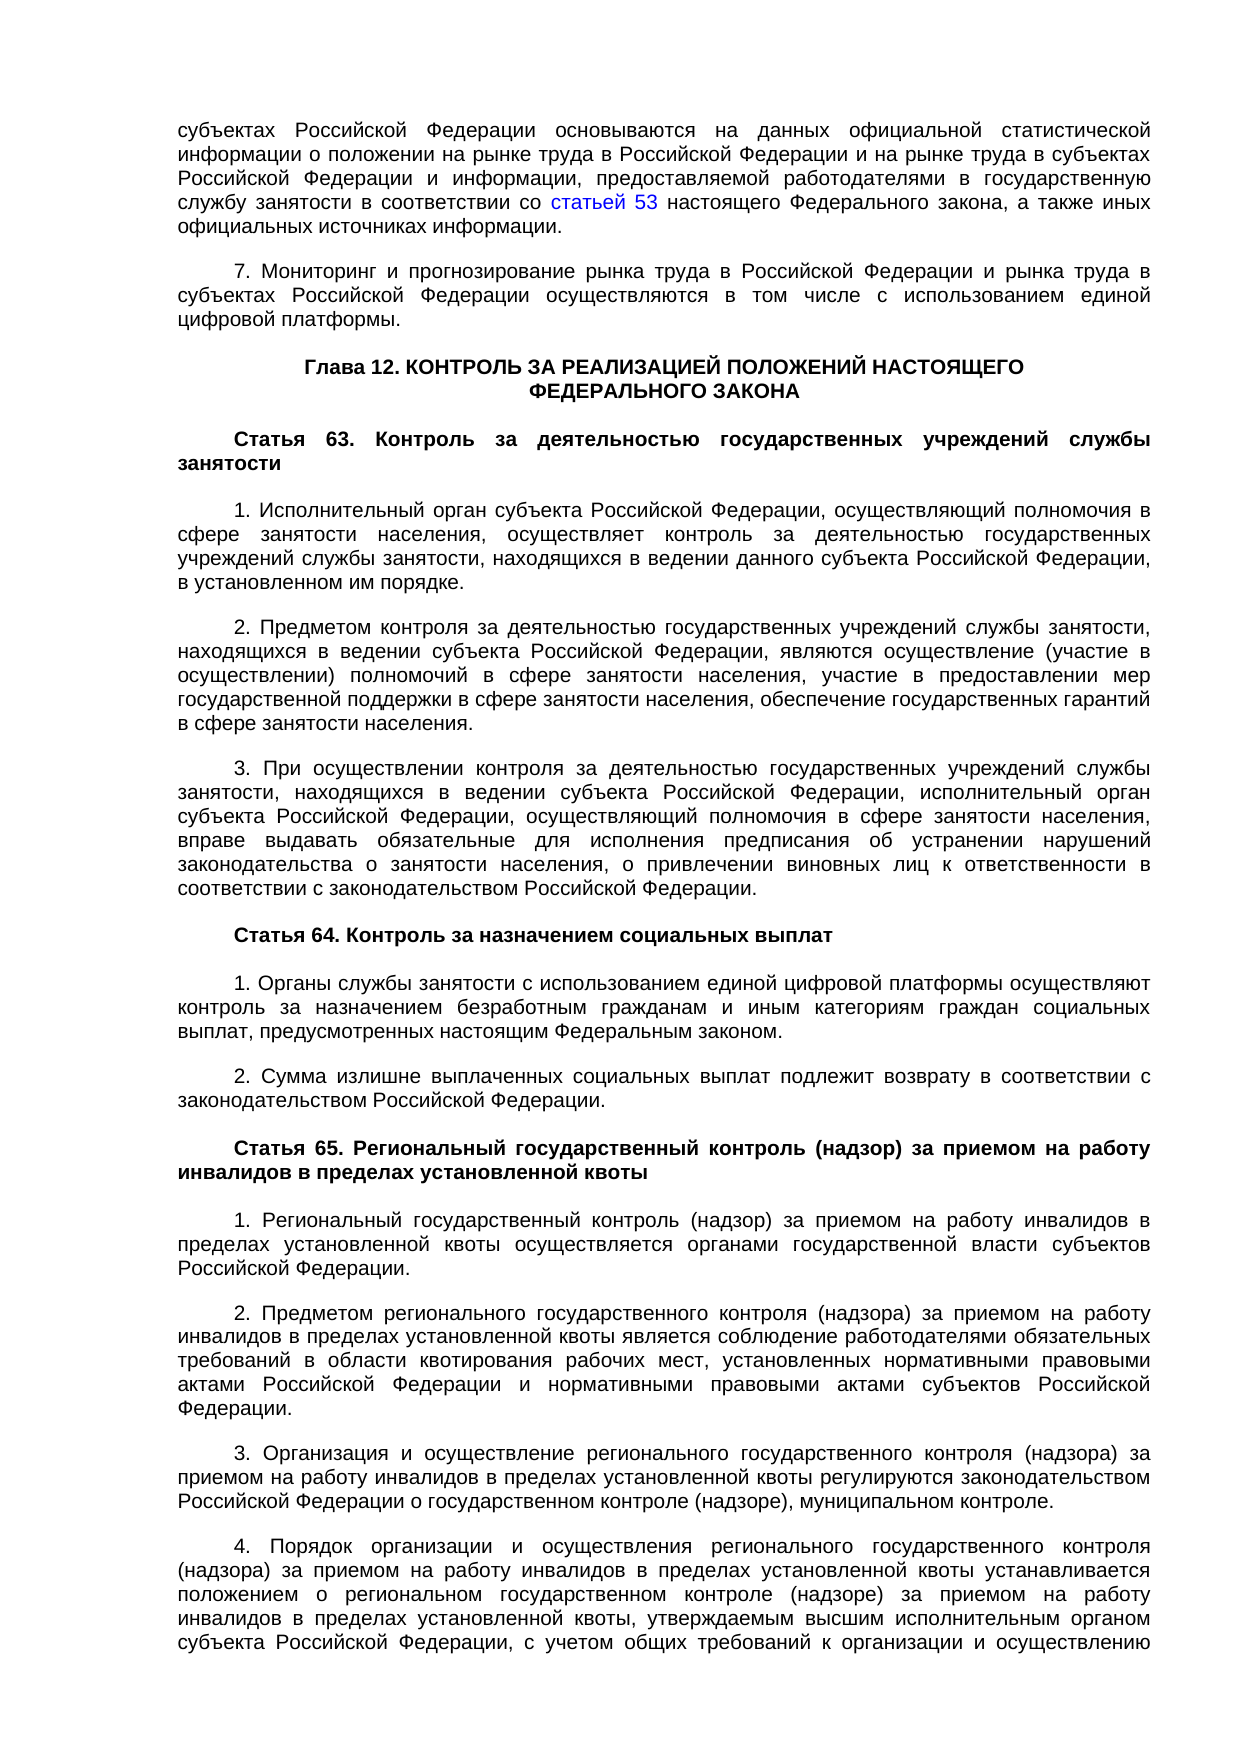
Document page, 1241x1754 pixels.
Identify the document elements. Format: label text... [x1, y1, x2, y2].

text 1. Органы службы занятости с использованием единой цифровой платформы осуществляют контроль за назначением безработным гражданам и иным категориям граждан социальных выплат, предусмотренных настоящим Федеральным законом. [177, 971, 1152, 1043]
text 2. Предметом регионального государственного контроля (надзора) за приемом на работу инвалидов в пределах установленной квоты является соблюдение работодателями обязательных требований в области квотирования рабочих мест, установленных нормативными правовыми актами Российской Федерации и нормативными правовыми актами субъектов Российской Федерации. [177, 1300, 1152, 1420]
text 2. Предметом контроля за деятельностью государственных учреждений службы занятости, находящихся в ведении субъекта Российской Федерации, являются осуществление (участие в осуществлении) полномочий в сфере занятости населения, участие в предоставлении мер государственной поддержки в сфере занятости населения, обеспечение государственных гарантий в сфере занятости населения. [177, 615, 1152, 735]
text 1. Исполнительный орган субъекта Российской Федерации, осуществляющий полномочия в сфере занятости населения, осуществляет контроль за деятельностью государственных учреждений службы занятости, находящихся в ведении данного субъекта Российской Федерации, в установленном им порядке. [177, 498, 1152, 594]
text 1. Региональный государственный контроль (надзор) за приемом на работу инвалидов в пределах установленной квоты осуществляется органами государственной власти субъектов Российской Федерации. [177, 1208, 1152, 1279]
title ФЕДЕРАЛЬНОГО ЗАКОНА [177, 378, 1152, 402]
text 2. Сумма излишне выплаченных социальных выплат подлежит возврату в соответствии с законодательством Российской Федерации. [177, 1064, 1152, 1112]
title Статья 65. Региональный государственный контроль (надзор) за приемом на работу инвалидов в пределах установленной квоты [177, 1136, 1152, 1184]
text 7. Мониторинг и прогнозирование рынка труда в Российской Федерации и рынка труда в субъектах Российской Федерации осуществляются в том числе с использованием единой цифровой платформы. [177, 259, 1152, 331]
title Глава 12. КОНТРОЛЬ ЗА РЕАЛИЗАЦИЕЙ ПОЛОЖЕНИЙ НАСТОЯЩЕГО [177, 354, 1152, 378]
text 3. При осуществлении контроля за деятельностью государственных учреждений службы занятости, находящихся в ведении субъекта Российской Федерации, исполнительный орган субъекта Российской Федерации, осуществляющий полномочия в сфере занятости населения, вправе выдавать обязательные для исполнения предписания об устранении нарушений законодательства о занятости населения, о привлечении виновных лиц к ответственности в соответствии с законодательством Российской Федерации. [177, 756, 1152, 899]
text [177, 1534, 1152, 1653]
text 3. Организация и осуществление регионального государственного контроля (надзора) за приемом на работу инвалидов в пределах установленной квоты регулируются законодательством Российской Федерации о государственном контроле (надзоре), муниципальном контроле. [177, 1441, 1152, 1513]
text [177, 118, 1152, 238]
title Статья 63. Контроль за деятельностью государственных учреждений службы занятости [177, 426, 1152, 474]
title Статья 64. Контроль за назначением социальных выплат [177, 923, 1152, 947]
